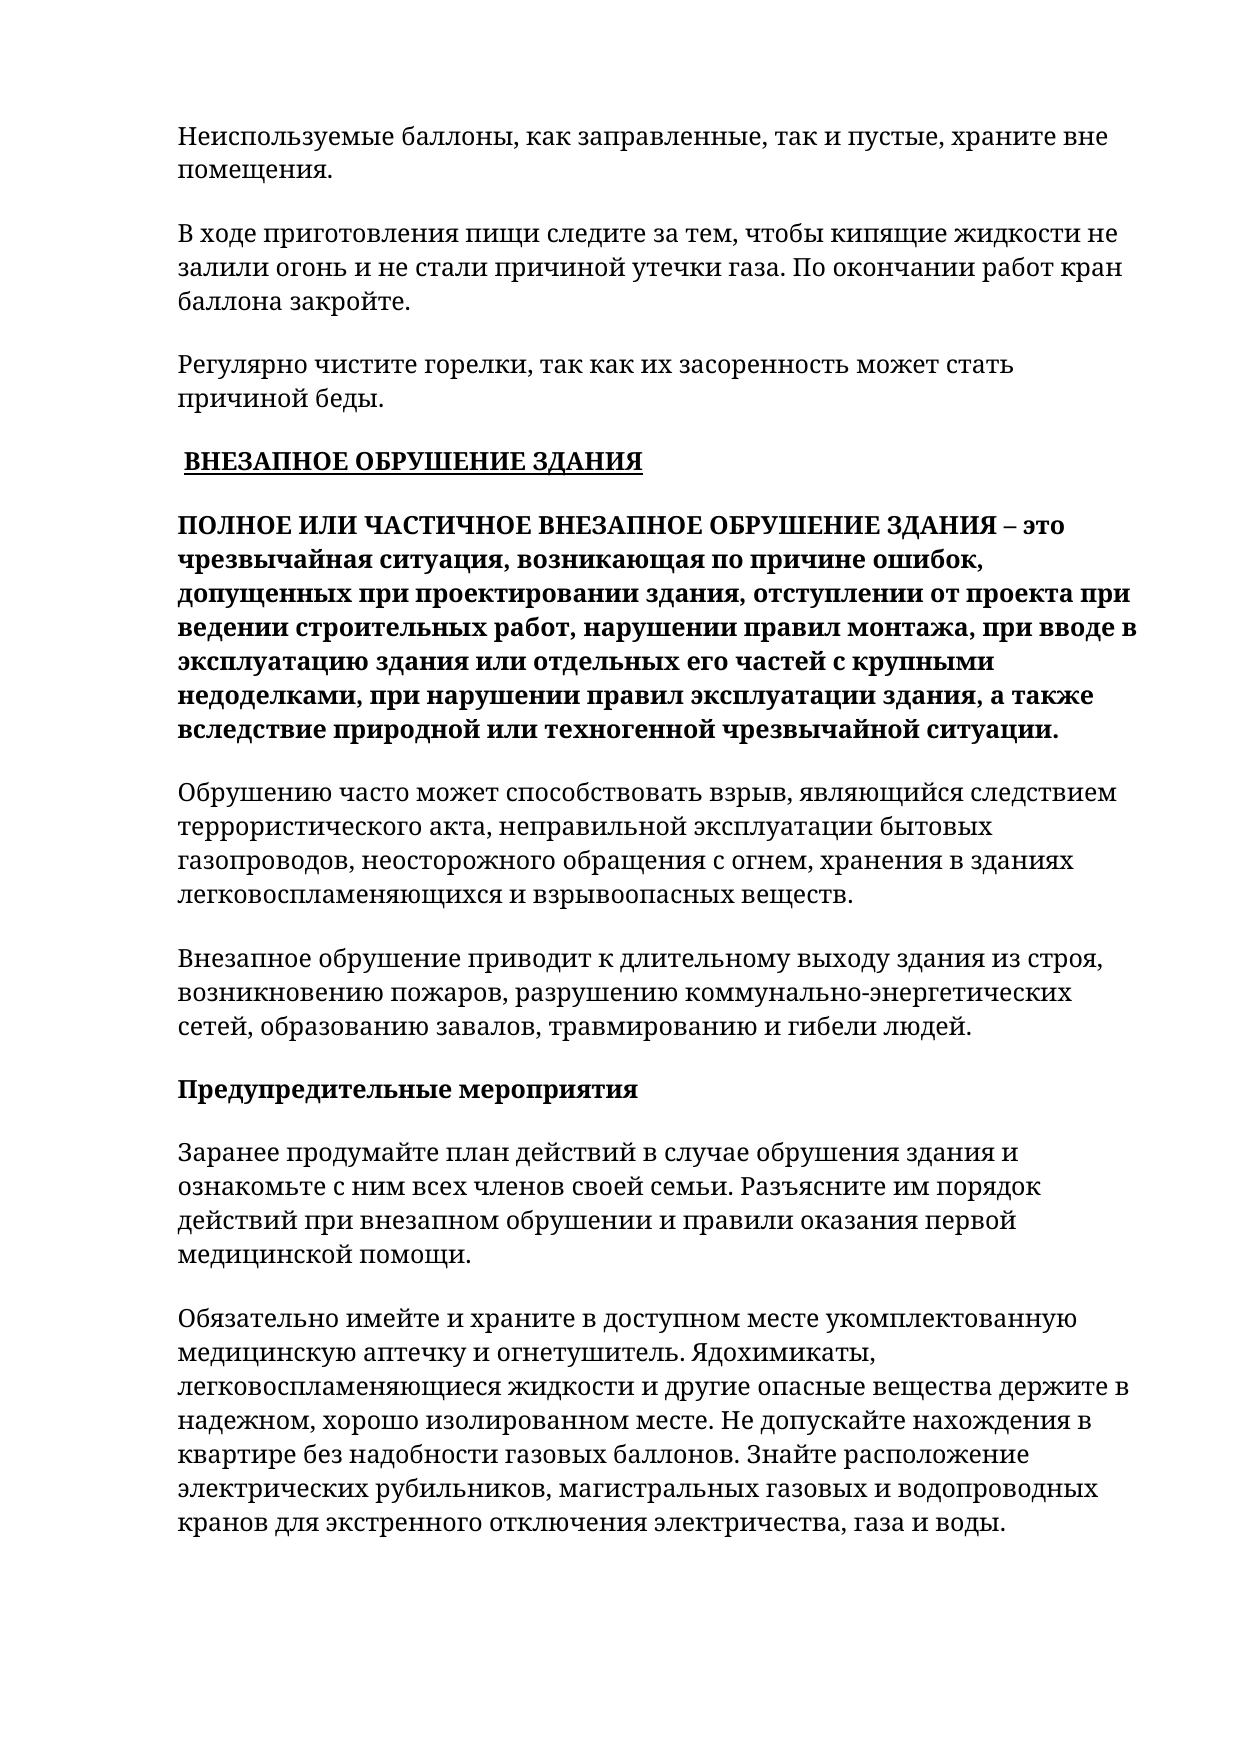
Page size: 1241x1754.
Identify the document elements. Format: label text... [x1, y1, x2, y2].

text Заранее продумайте план действий в случае обрушения здания и ознакомьте с ним всех членов своей семьи. Разъясните им порядок действий при внезапном обрушении и правили оказания первой медицинской помощи. [177, 1135, 1152, 1271]
text ВНЕЗАПНОЕ ОБРУШЕНИЕ ЗДАНИЯ [177, 444, 1152, 478]
text ПОЛНОЕ ИЛИ ЧАСТИЧНОЕ ВНЕЗАПНОЕ ОБРУШЕНИЕ ЗДАНИЯ – это чрезвычайная ситуация, возникающая по причине ошибок, допущенных при проектировании здания, отступлении от проекта при ведении строительных работ, нарушении правил монтажа, при вводе в эксплуатацию здания или отдельных его частей с крупными недоделками, при нарушении правил эксплуатации здания, а также вследствие природной или техногенной чрезвычайной ситуации. [177, 507, 1152, 746]
text Внезапное обрушение приводит к длительному выходу здания из строя, возникновению пожаров, разрушению коммунально-энергетических сетей, образованию завалов, травмированию и гибели людей. [177, 940, 1152, 1042]
text Регулярно чистите горелки, так как их засоренность может стать причиной беды. [177, 347, 1152, 415]
text Обрушению часто может способствовать взрыв, являющийся следствием террористического акта, неправильной эксплуатации бытовых газопроводов, неосторожного обращения с огнем, хранения в зданиях легковоспламеняющихся и взрывоопасных веществ. [177, 775, 1152, 911]
text Неиспользуемые баллоны, как заправленные, так и пустые, храните вне помещения. [177, 118, 1152, 186]
text В ходе приготовления пищи следите за тем, чтобы кипящие жидкости не залили огонь и не стали причиной утечки газа. По окончании работ кран баллона закройте. [177, 215, 1152, 318]
text Обязательно имейте и храните в доступном месте укомплектованную медицинскую аптечку и огнетушитель. Ядохимикаты, легковоспламеняющиеся жидкости и другие опасные вещества держите в надежном, хорошо изолированном месте. Не допускайте нахождения в квартире без надобности газовых баллонов. Знайте расположение электрических рубильников, магистральных газовых и водопроводных кранов для экстренного отключения электричества, газа и воды. [177, 1300, 1152, 1539]
text Предупредительные мероприятия [177, 1072, 1152, 1106]
